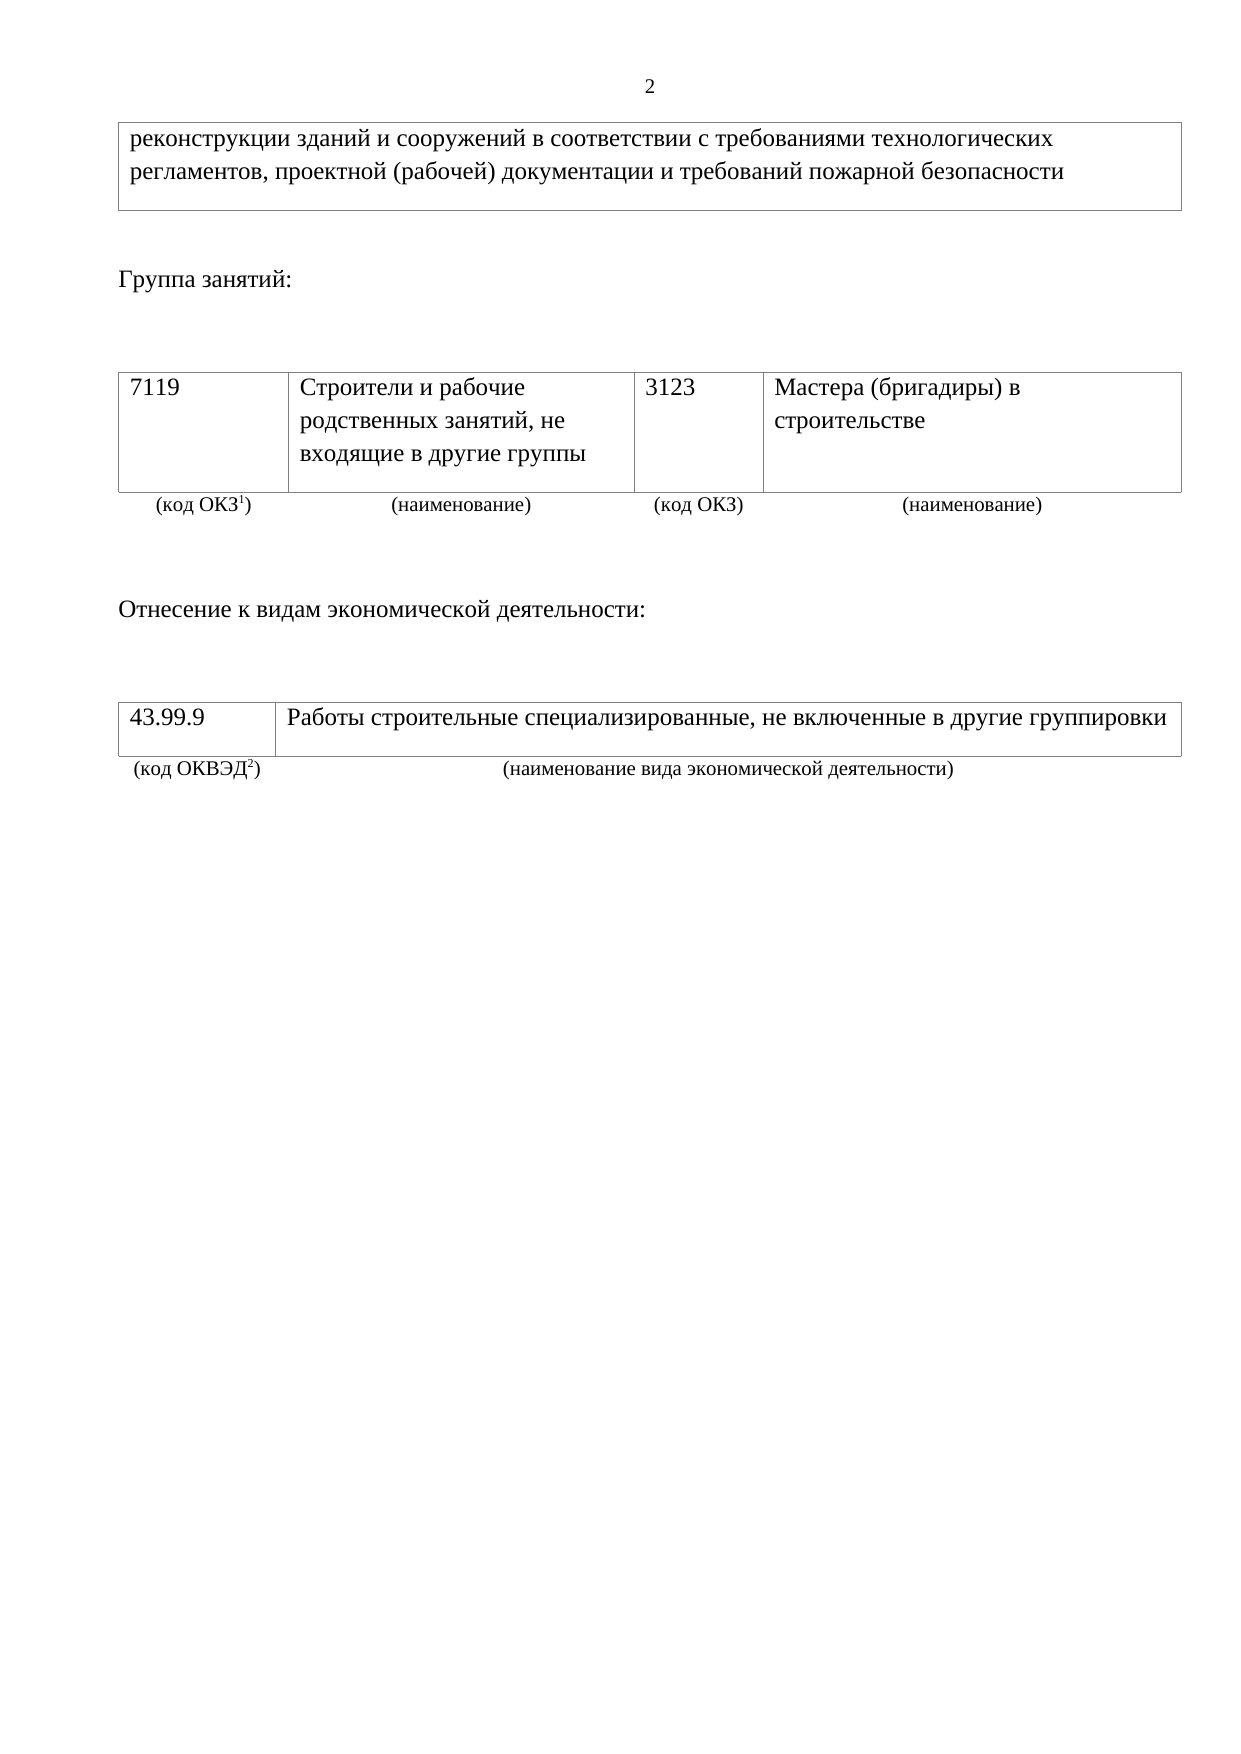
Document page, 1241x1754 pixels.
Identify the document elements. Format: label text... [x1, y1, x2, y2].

table_header 3123 [635, 373, 763, 491]
table_header 7119 [119, 373, 288, 491]
table_cell (наименование вида экономической деятельности) [275, 757, 1181, 804]
table_header 43.99.9 [119, 703, 275, 756]
table_cell (код ОКЗ) [634, 493, 763, 540]
table_cell (наименование) [288, 493, 634, 540]
table_header Мастера (бригадиры) в строительстве [764, 373, 1181, 491]
table_cell (код ОКВЭД) [118, 757, 275, 804]
table_cell (код ОКЗ) [118, 493, 288, 540]
table_header Работы строительные специализированные, не включенные в другие группировки [276, 703, 1181, 756]
table_cell (наименование) [763, 493, 1181, 540]
table_header Строители и рабочие родственных занятий, не входящие в другие группы [289, 373, 634, 491]
text Группа занятий: [118, 264, 1181, 293]
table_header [119, 123, 1181, 210]
text Отнесение к видам экономической деятельности: [118, 594, 1181, 623]
